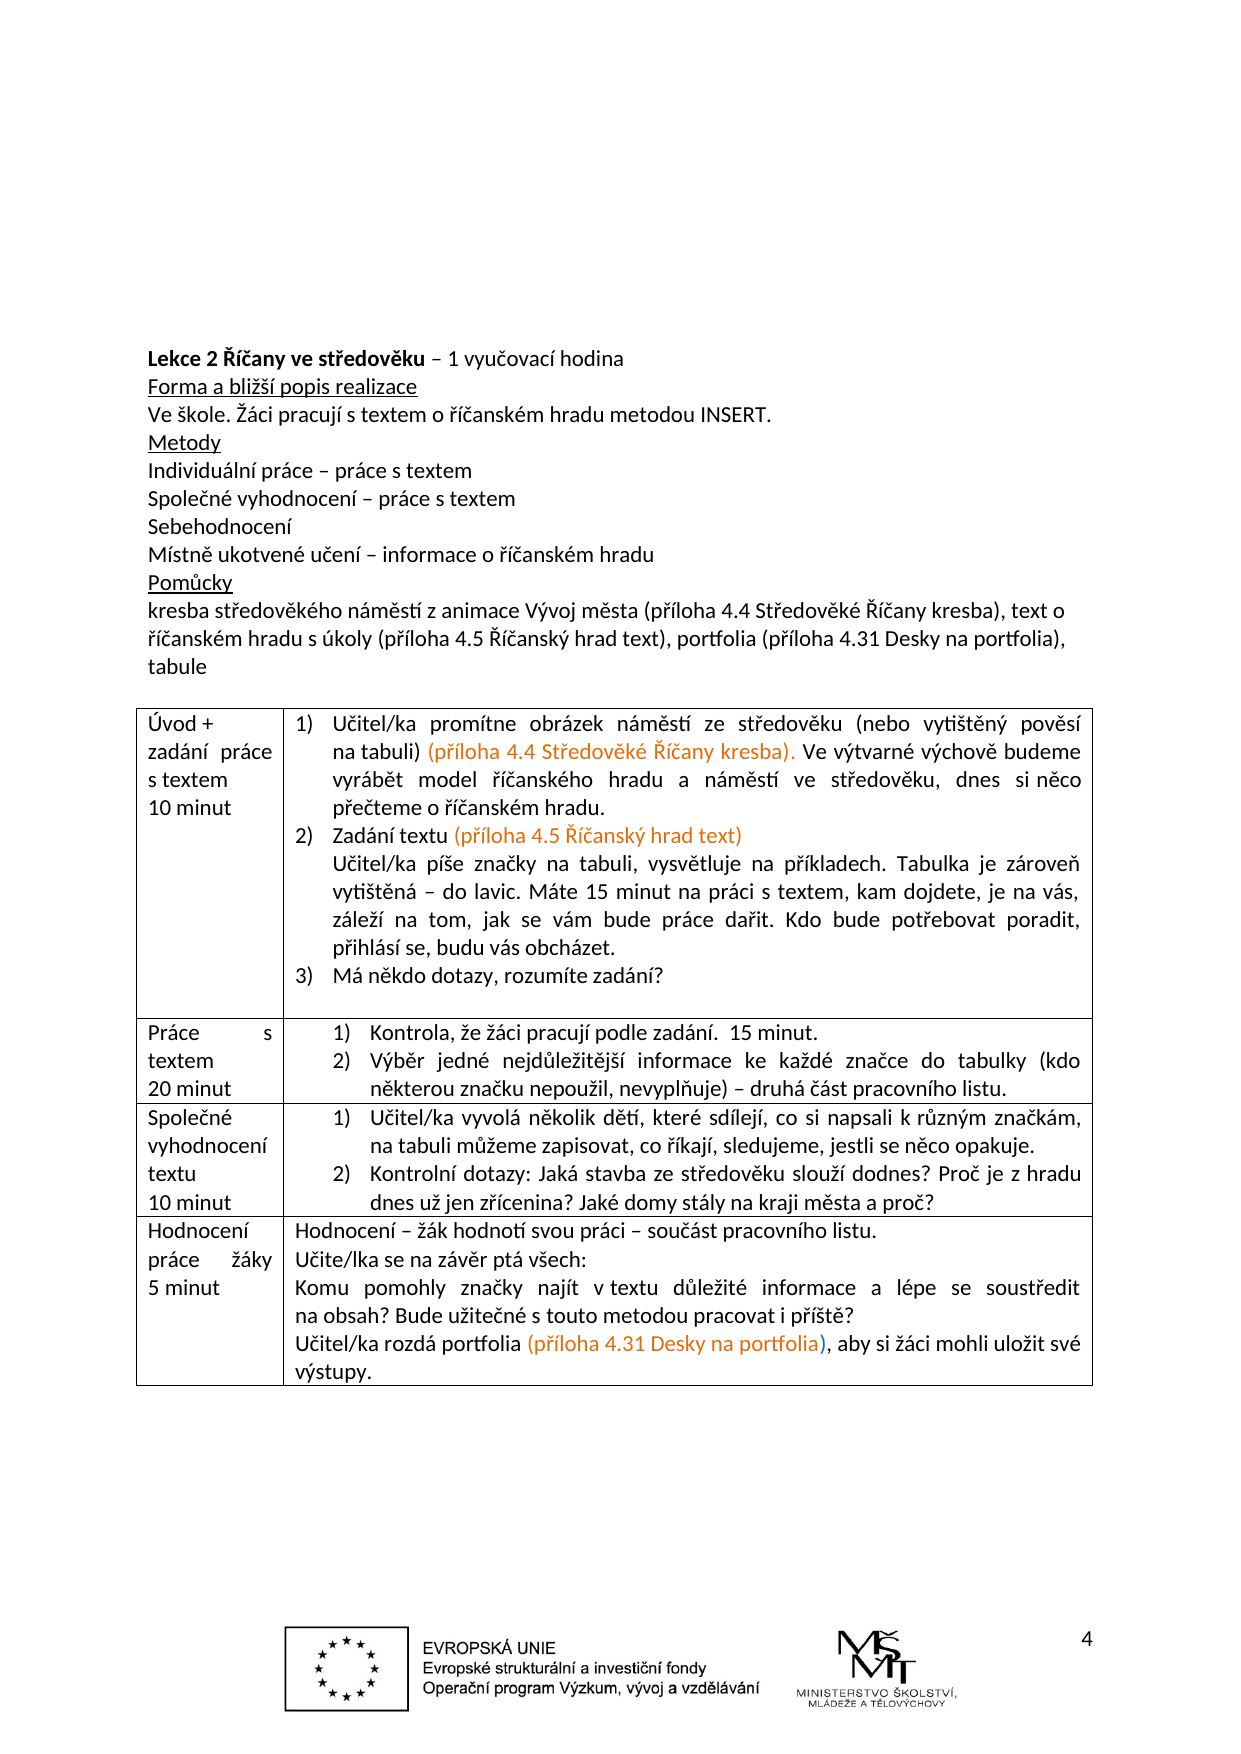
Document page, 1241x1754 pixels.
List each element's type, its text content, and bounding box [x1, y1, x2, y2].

table_cell Učitel/ka vyvolá několik dětí, které sdílejí, co si napsali k různým značkám, na tabuli můžeme zapisovat, co říkají, sledujeme, jestli se něco opakuje. Kontrolní dotazy: Jaká stavba ze středověku slouží dodnes? Proč je z hradu dnes už jen zřícenina? Jaké domy stály na kraji města a proč? [284, 1104, 1092, 1216]
table_header Úvod + zadání práce s textem 10 minut [137, 709, 283, 1017]
text Místně ukotvené učení – informace o říčanském hradu [148, 540, 1092, 568]
table_header Učitel/ka promítne obrázek náměstí ze středověku (nebo vytištěný pověsí na tabuli) (příloha 4.4 Středověké Říčany kresba). Ve výtvarné výchově budeme vyrábět model říčanského hradu a náměstí ve středověku, dnes si něco přečteme o říčanském hradu. Zadání textu (příloha 4.5 Říčanský hrad text) Učitel/ka píše značky na tabuli, vysvětluje na příkladech. Tabulka je zároveň vytištěná – do lavic. Máte 15 minut na práci s textem, kam dojdete, je na vás, záleží na tom, jak se vám bude práce dařit. Kdo bude potřebovat poradit, přihlásí se, budu vás obcházet. Má někdo dotazy, rozumíte zadání? [284, 709, 1092, 1017]
table_cell Hodnocení práce žáky 5 minut [137, 1217, 283, 1385]
text Individuální práce – práce s textem [148, 456, 1092, 484]
text kresba středověkého náměstí z animace Vývoj města (příloha 4.4 Středověké Říčany kresba), text o říčanském hradu s úkoly (příloha 4.5 Říčanský hrad text), portfolia (příloha 4.31 Desky na portfolia), tabule [148, 596, 1092, 680]
table_cell Hodnocení – žák hodnotí svou práci – součást pracovního listu. Učite/lka se na závěr ptá všech: Komu pomohly značky najít v textu důležité informace a lépe se soustředit na obsah? Bude užitečné s touto metodou pracovat i příště? Učitel/ka rozdá portfolia (příloha 4.31 Desky na portfolia), aby si žáci mohli uložit své výstupy. [284, 1217, 1092, 1385]
picture [242, 1584, 998, 1753]
table_cell Práce s textem 20 minut [137, 1019, 283, 1102]
text Sebehodnocení [148, 512, 1092, 540]
table_cell Společné vyhodnocení textu 10 minut [137, 1104, 283, 1216]
text Pomůcky [148, 568, 1092, 596]
text Lekce 2 Říčany ve středověku – 1 vyučovací hodina [148, 344, 1092, 372]
table_cell Kontrola, že žáci pracují podle zadání. 15 minut. Výběr jedné nejdůležitější informace ke každé značce do tabulky (kdo některou značku nepoužil, nevyplňuje) – druhá část pracovního listu. [284, 1019, 1092, 1102]
text Metody [148, 428, 1092, 456]
text Společné vyhodnocení – práce s textem [148, 484, 1092, 512]
text Forma a bližší popis realizace [148, 372, 1092, 400]
text Ve škole. Žáci pracují s textem o říčanském hradu metodou INSERT. [148, 400, 1092, 428]
